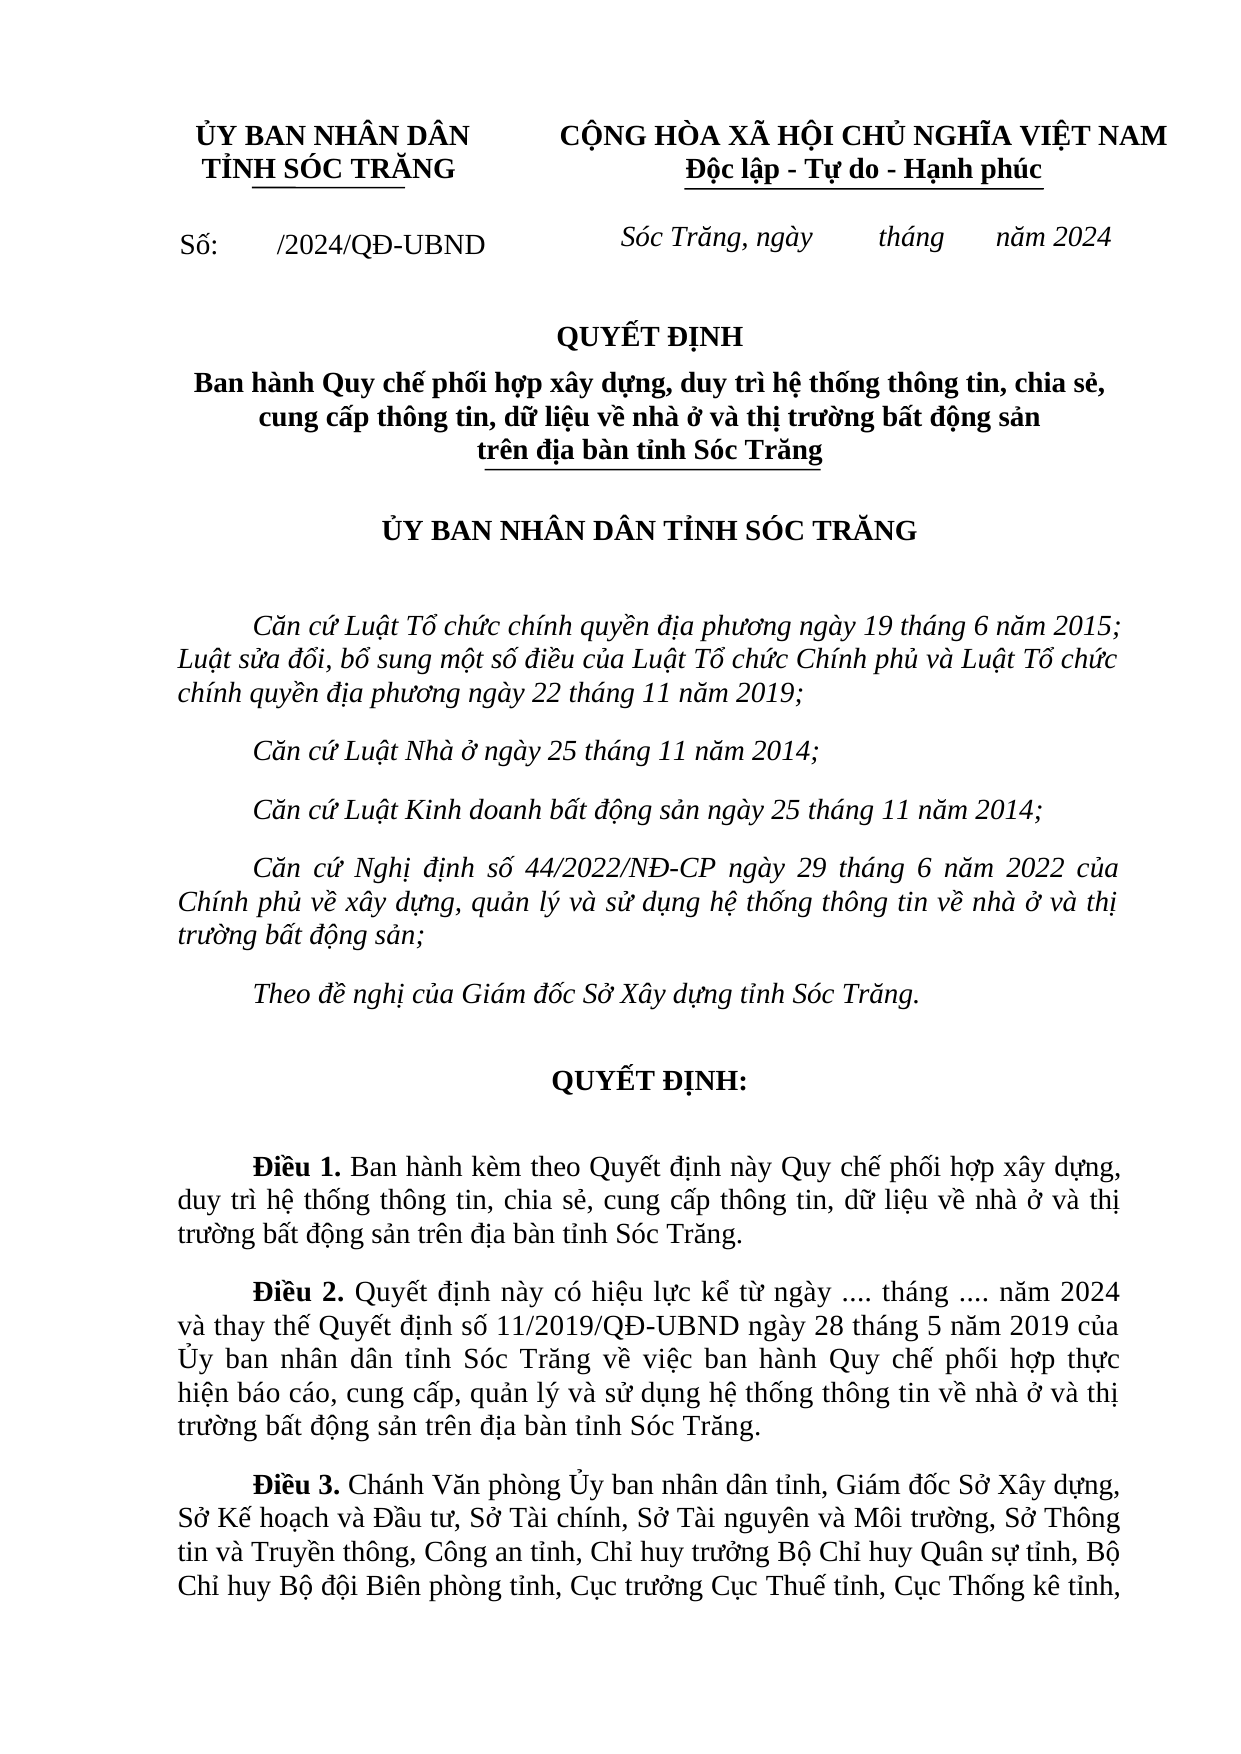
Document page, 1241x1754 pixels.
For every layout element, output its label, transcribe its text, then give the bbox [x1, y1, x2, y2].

table_header ỦY BAN NHÂN DÂN TỈNH SÓC TRĂNG Số: /2024/QĐ-UBND [159, 118, 498, 319]
text Căn cứ Nghị định số 44/2022/NĐ-CP ngày 29 tháng 6 năm 2022 của Chính phủ về xây dựng, quản lý và sử dụng hệ thống thông tin về nhà ở và thị trường bất động sản; [177, 850, 1122, 951]
table_header CỘNG HÒA XÃ HỘI CHỦ NGHĨA VIỆT NAM Độc lập - Tự do - Hạnh phúc Sóc Trăng, ngày tháng năm 2024 [499, 118, 1229, 319]
text Căn cứ Luật Tổ chức chính quyền địa phương ngày 19 tháng 6 năm 2015; Luật sửa đổi, bổ sung một số điều của Luật Tổ chức Chính phủ và Luật Tổ chức chính quyền địa phương ngày 22 tháng 11 năm 2019; [177, 608, 1122, 708]
text Điều 1. Ban hành kèm theo Quyết định này Quy chế phối hợp xây dựng, duy trì hệ thống thông tin, chia sẻ, cung cấp thông tin, dữ liệu về nhà ở và thị trường bất động sản trên địa bàn tỉnh Sóc Trăng. [177, 1149, 1122, 1249]
text Ban hành Quy chế phối hợp xây dựng, duy trì hệ thống thông tin, chia sẻ, cung cấp thông tin, dữ liệu về nhà ở và thị trường bất động sản trên địa bàn tỉnh Sóc Trăng [177, 365, 1122, 466]
text Căn cứ Luật Nhà ở ngày 25 tháng 11 năm 2014; [177, 733, 1122, 767]
text QUYẾT ĐỊNH [177, 319, 1122, 353]
text ỦY BAN NHÂN DÂN TỈNH SÓC TRĂNG [177, 513, 1122, 547]
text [177, 1467, 1122, 1601]
text Theo đề nghị của Giám đốc Sở Xây dựng tỉnh Sóc Trăng. [177, 976, 1122, 1009]
text Điều 2. Quyết định này có hiệu lực kể từ ngày .... tháng .... năm 2024 và thay thế Quyết định số 11/2019/QĐ-UBND ngày 28 tháng 5 năm 2019 của Ủy ban nhân dân tỉnh Sóc Trăng về việc ban hành Quy chế phối hợp thực hiện báo cáo, cung cấp, quản lý và sử dụng hệ thống thông tin về nhà ở và thị trường bất động sản trên địa bàn tỉnh Sóc Trăng. [177, 1274, 1122, 1442]
text QUYẾT ĐỊNH: [177, 1063, 1122, 1097]
text Căn cứ Luật Kinh doanh bất động sản ngày 25 tháng 11 năm 2014; [177, 792, 1122, 825]
